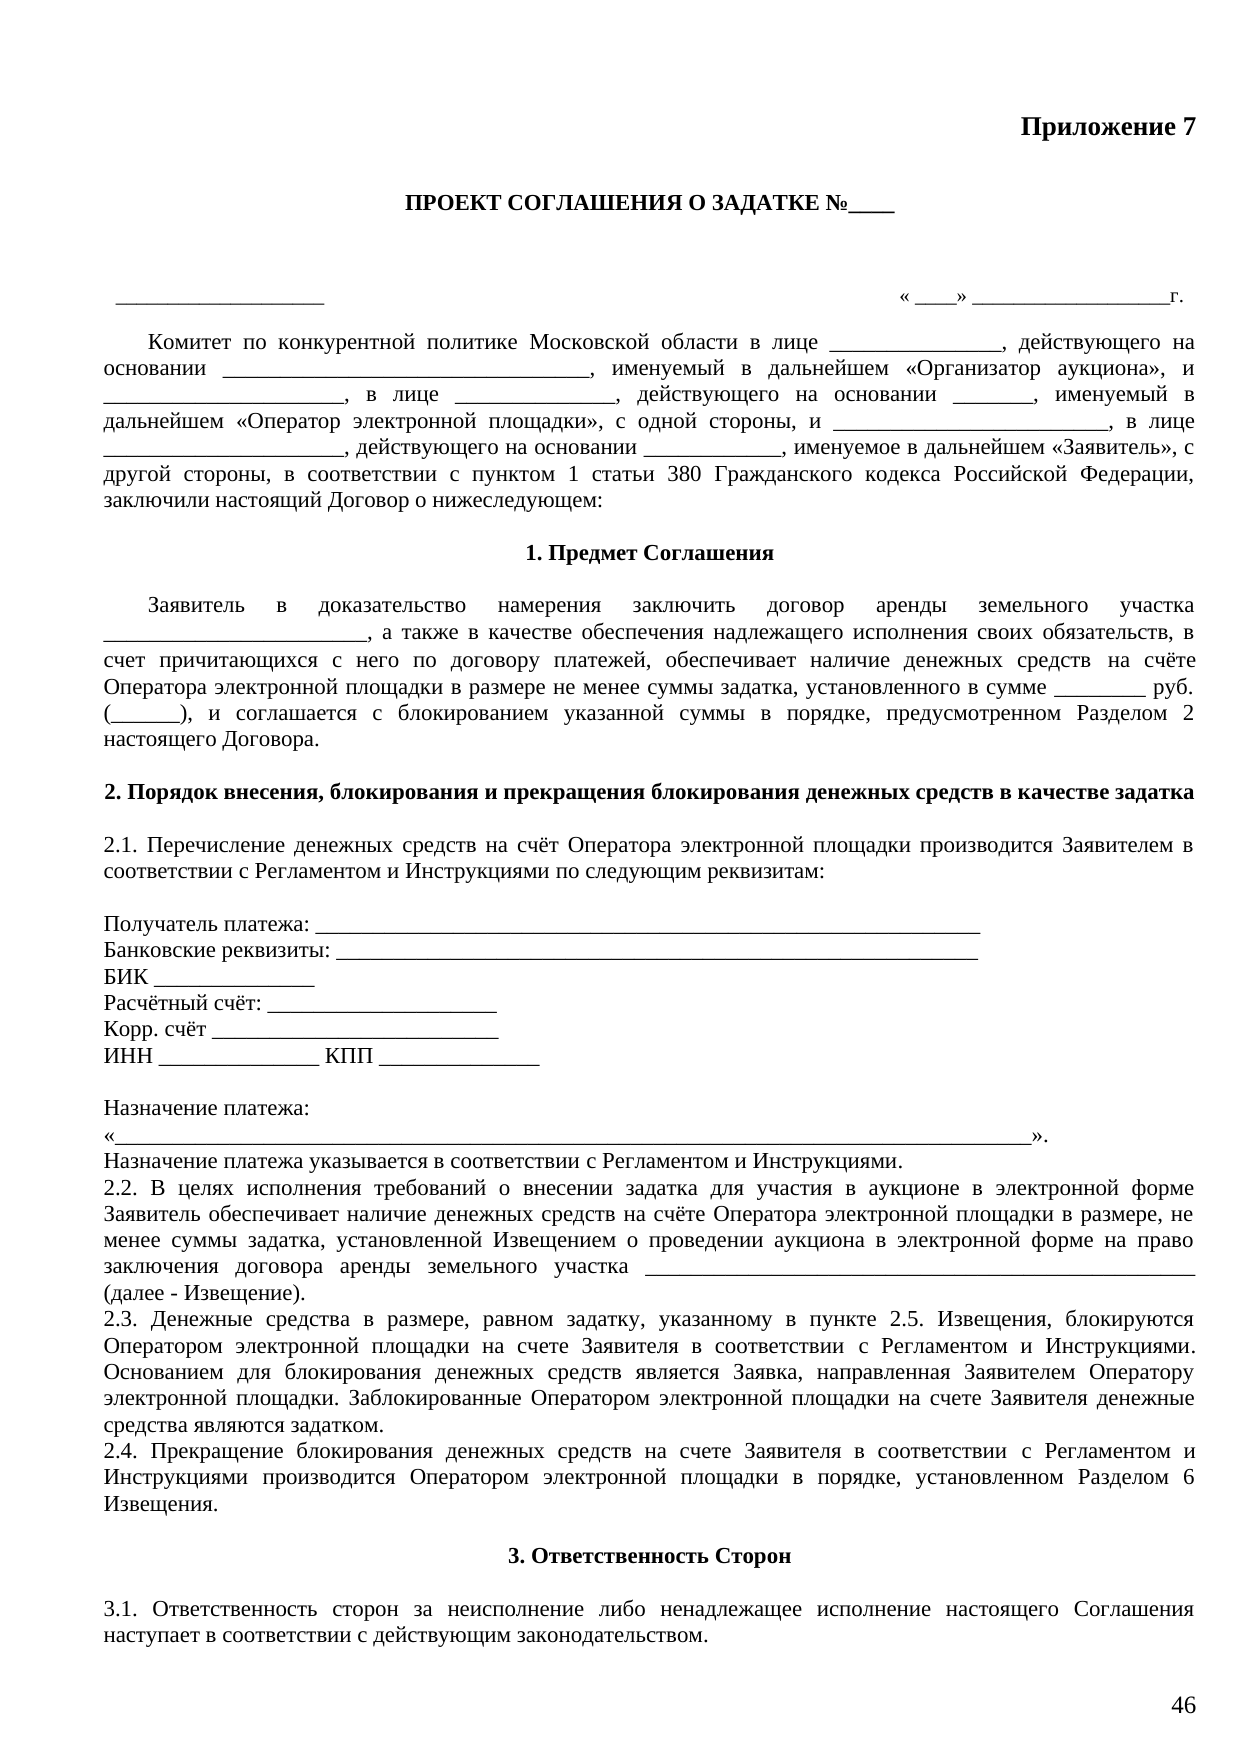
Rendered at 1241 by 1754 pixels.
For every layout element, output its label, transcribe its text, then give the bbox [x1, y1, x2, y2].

text 2.4. Прекращение блокирования денежных средств на счете Заявителя в соответствии с Регламентом и Инструкциями производится Оператором электронной площадки в порядке, установленном Разделом 6 Извещения. [103, 1437, 1196, 1516]
text 3. Ответственность Сторон [103, 1542, 1196, 1569]
text Корр. счёт _________________________ [103, 1015, 1196, 1042]
text 2.1. Перечисление денежных средств на счёт Оператора электронной площадки производится Заявителем в соответствии с Регламентом и Инструкциями по следующим реквизитам: [103, 831, 1196, 884]
text БИК ______________ [103, 963, 1196, 989]
subtitle Приложение 7 [103, 110, 1196, 141]
text 1. Предмет Соглашения [103, 539, 1196, 565]
text 2. Порядок внесения, блокирования и прекращения блокирования денежных средств в качестве задатка [103, 778, 1196, 804]
text Получатель платежа: __________________________________________________________ [103, 910, 1196, 936]
text Банковские реквизиты: ________________________________________________________ [103, 936, 1196, 963]
text ИНН ______________ КПП ______________ [103, 1042, 1196, 1068]
text 2.2. В целях исполнения требований о внесении задатка для участия в аукционе в электронной форме Заявитель обеспечивает наличие денежных средств на счёте Оператора электронной площадки в размере, не менее суммы задатка, установленной Извещением о проведении аукциона в электронной форме на право заключения договора аренды земельного участка ________________________________________________ (далее - Извещение). [103, 1173, 1196, 1305]
text ПРОЕКТ СОГЛАШЕНИЯ О ЗАДАТКЕ №____ [103, 188, 1196, 215]
text Назначение платежа: [103, 1094, 1196, 1121]
text Комитет по конкурентной политике Московской области в лице _______________, действующего на основании ________________________________, именуемый в дальнейшем «Организатор аукциона», и _____________________, в лице ______________, действующего на основании _______, именуемый в дальнейшем «Оператор электронной площадки», с одной стороны, и ________________________, в лице _____________________, действующего на основании ____________, именуемое в дальнейшем «Заявитель», с другой стороны, в соответствии с пунктом 1 статьи 380 Гражданского кодекса Российской Федерации, заключили настоящий Договор о нижеследующем: [103, 328, 1196, 512]
text Назначение платежа указывается в соответствии с Регламентом и Инструкциями. [103, 1147, 1196, 1173]
text ____________________ « ____» ___________________г. [103, 283, 1196, 307]
text 2.3. Денежные средства в размере, равном задатку, указанному в пункте 2.5. Извещения, блокируются Оператором электронной площадки на счете Заявителя в соответствии с Регламентом и Инструкциями. Основанием для блокирования денежных средств является Заявка, направленная Заявителем Оператору электронной площадки. Заблокированные Оператором электронной площадки на счете Заявителя денежные средства являются задатком. [103, 1305, 1196, 1437]
text «________________________________________________________________________________». [103, 1121, 1196, 1147]
text Заявитель в доказательство намерения заключить договор аренды земельного участка _______________________, а также в качестве обеспечения надлежащего исполнения своих обязательств, в счет причитающихся с него по договору платежей, обеспечивает наличие денежных средств на счёте Оператора электронной площадки в размере не менее суммы задатка, установленного в сумме ________ руб. (______), и соглашается с блокированием указанной суммы в порядке, предусмотренном Разделом 2 настоящего Договора. [103, 591, 1196, 752]
text 3.1. Ответственность сторон за неисполнение либо ненадлежащее исполнение настоящего Соглашения наступает в соответствии с действующим законодательством. [103, 1595, 1196, 1648]
text Расчётный счёт: ____________________ [103, 989, 1196, 1015]
